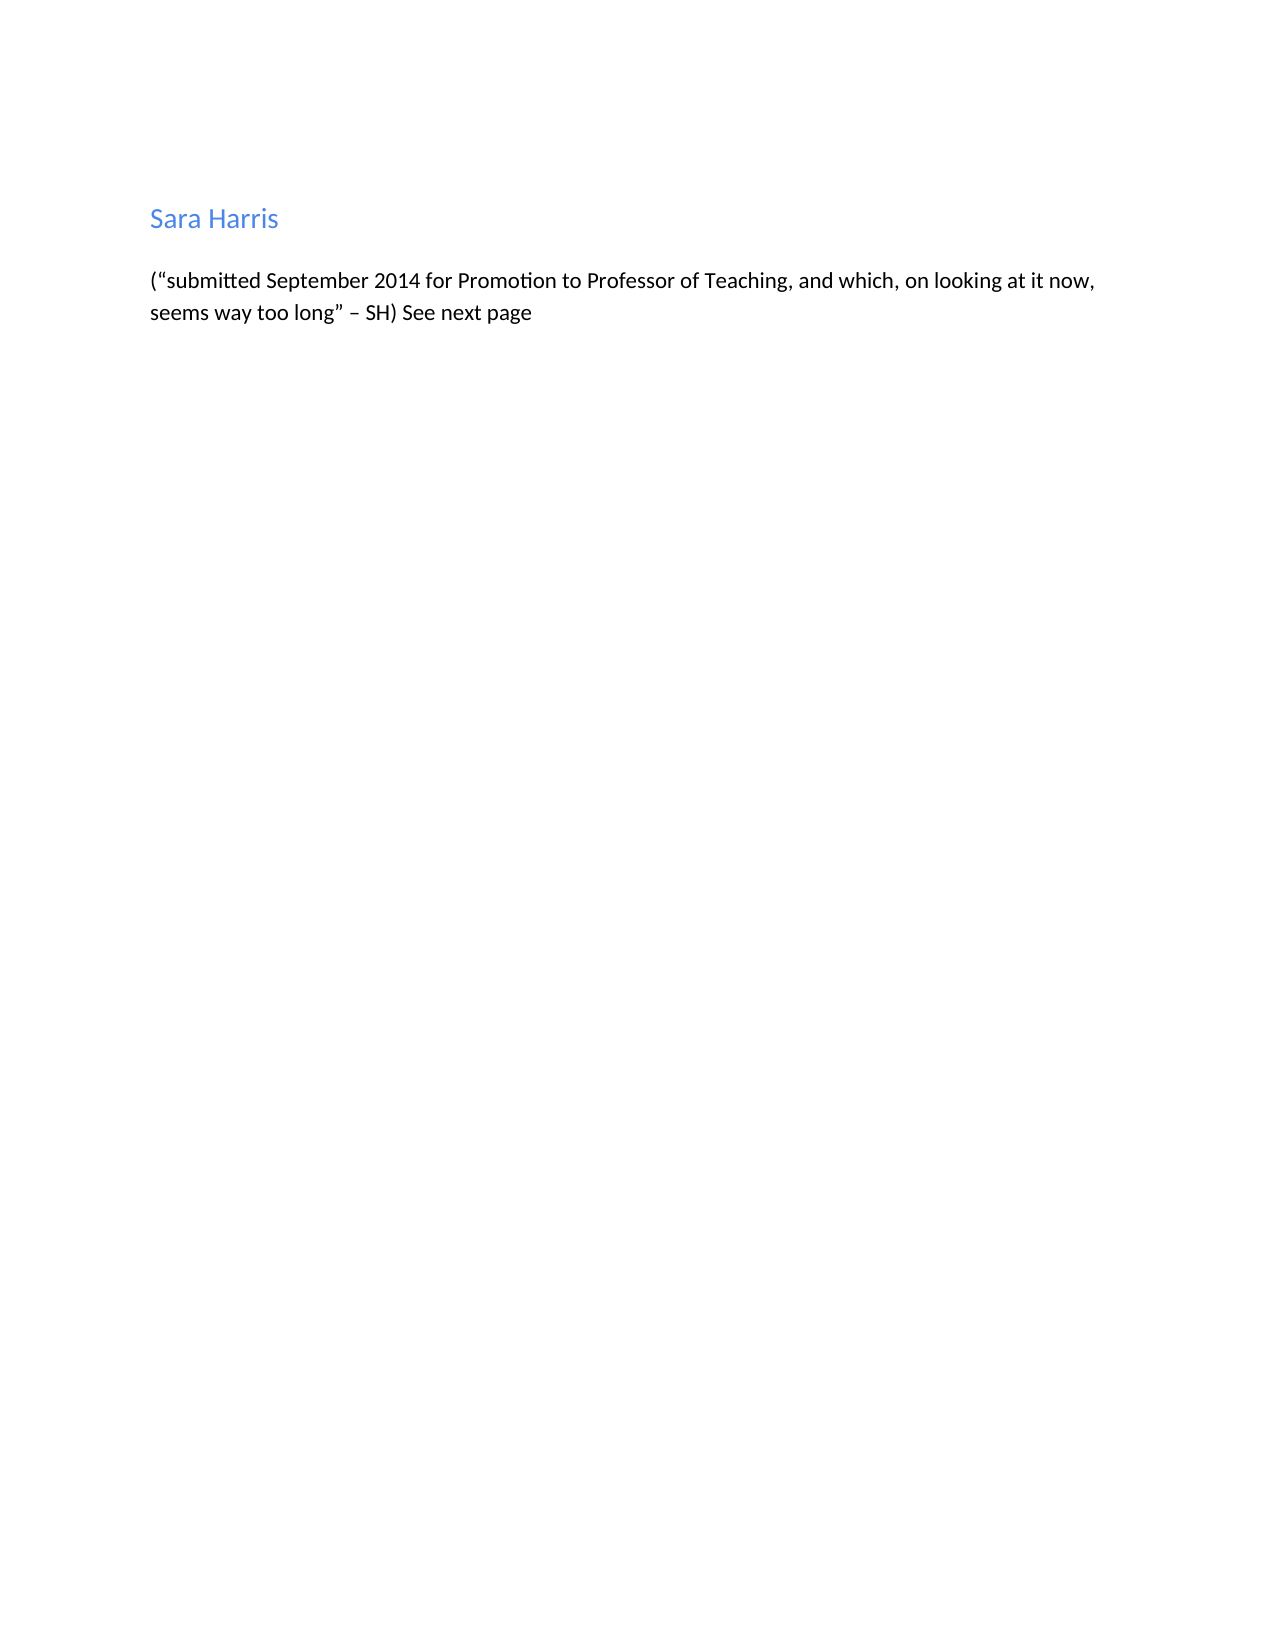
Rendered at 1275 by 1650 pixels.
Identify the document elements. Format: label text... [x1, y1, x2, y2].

subtitle Sara Harris [150, 200, 1125, 236]
text (“submitted September 2014 for Promotion to Professor of Teaching, and which, on looking at it now, seems way too long” – SH) See next page [150, 266, 1125, 326]
